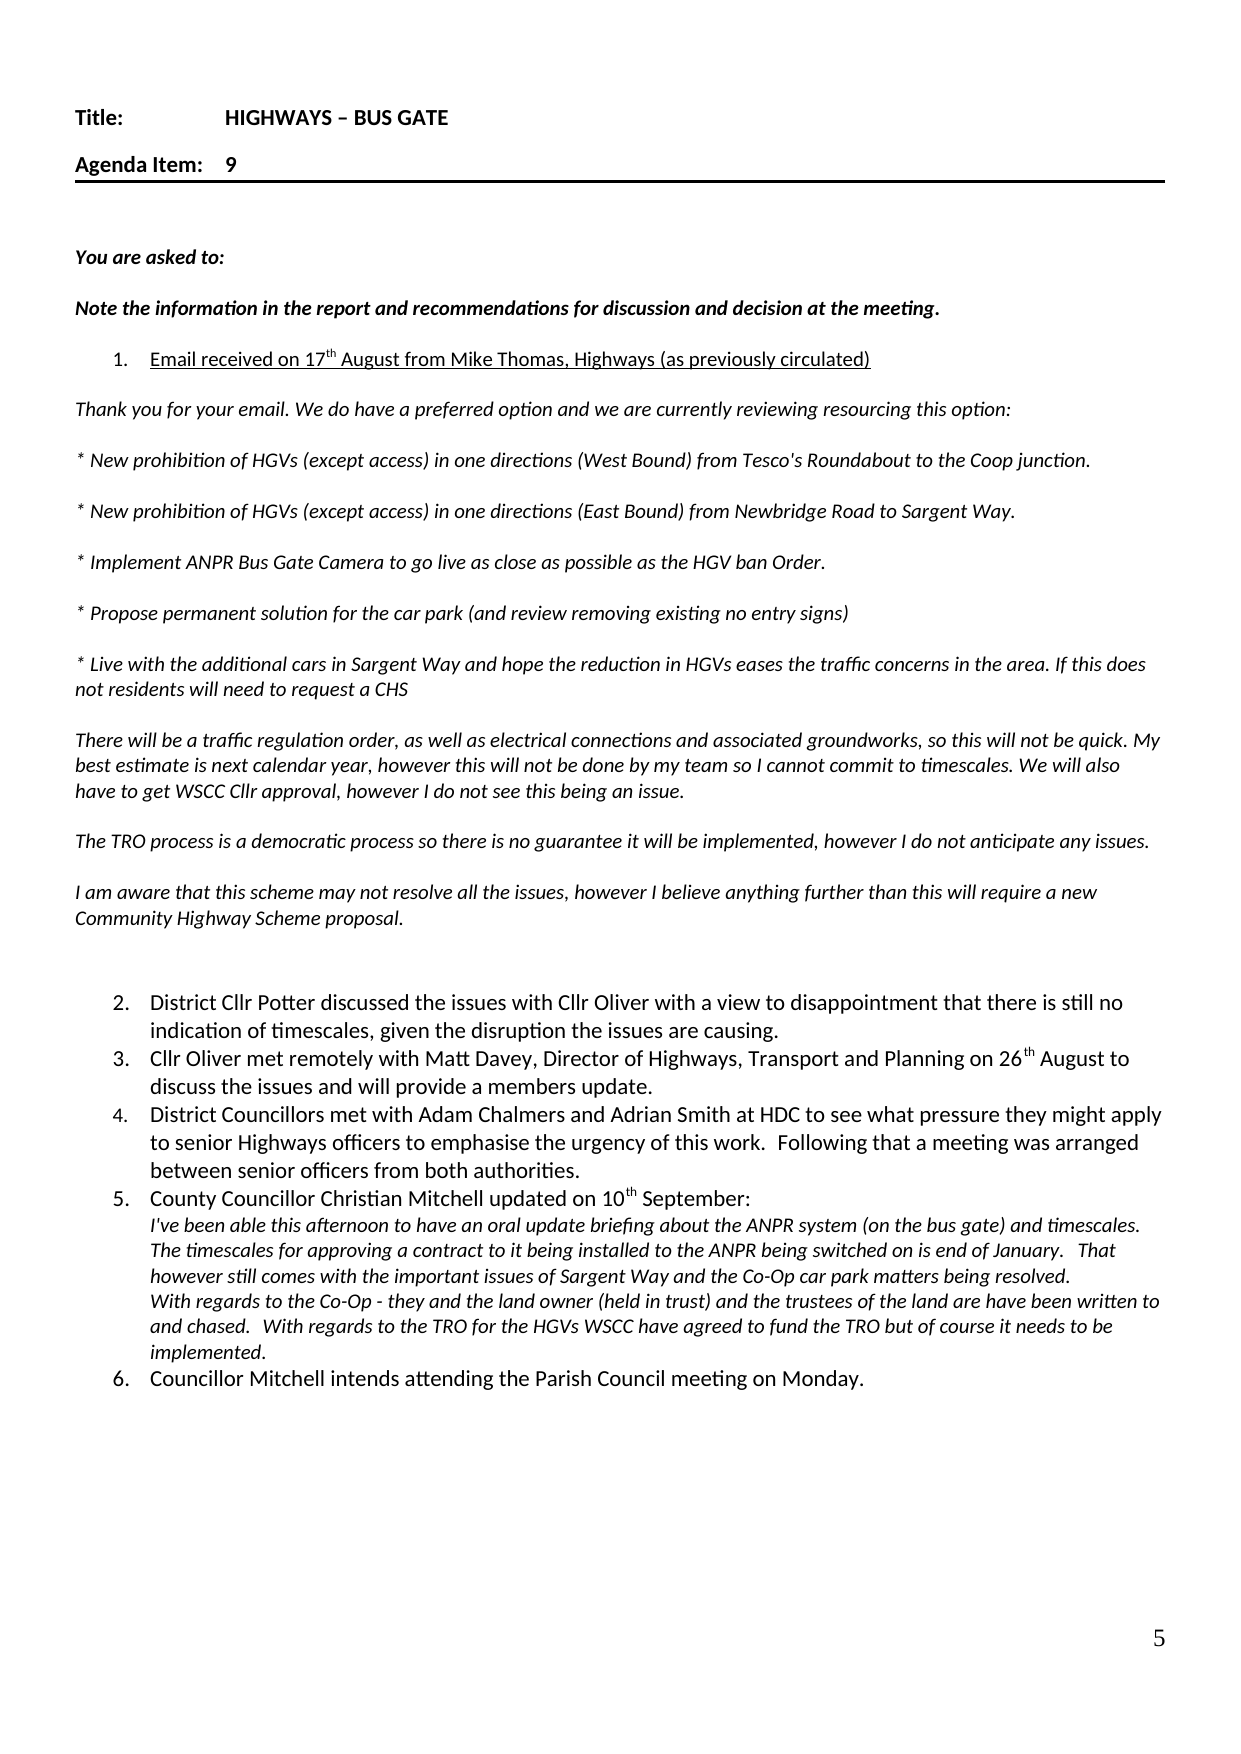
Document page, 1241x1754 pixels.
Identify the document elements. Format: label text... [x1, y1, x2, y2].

list District Councillors met with Adam Chalmers and Adrian Smith at HDC to see what pressure they might apply to senior Highways officers to emphasise the urgency of this work. Following that a meeting was arranged between senior officers from both authorities. [112, 1100, 1165, 1184]
list Cllr Oliver met remotely with Matt Davey, Director of Highways, Transport and Planning on 26th August to discuss the issues and will provide a members update. [112, 1044, 1165, 1100]
text Note the information in the report and recommendations for discussion and decision at the meeting. [75, 295, 1165, 320]
text You are asked to: [75, 244, 1165, 269]
text Title: HIGHWAYS – BUS GATE [75, 103, 1165, 131]
list Email received on 17th August from Mike Thomas, Highways (as previously circulated) [112, 346, 1165, 371]
text With regards to the Co-Op - they and the land owner (held in trust) and the trustees of the land are have been written to and chased. With regards to the TRO for the HGVs WSCC have agreed to fund the TRO but of course it needs to be implemented. [150, 1288, 1165, 1364]
list Councillor Mitchell intends attending the Parish Council meeting on Monday. [112, 1364, 1165, 1393]
list County Councillor Christian Mitchell updated on 10th September: [112, 1184, 1165, 1212]
list I've been able this afternoon to have an oral update briefing about the ANPR system (on the bus gate) and timescales. The timescales for approving a contract to it being installed to the ANPR being switched on is end of January. That however still comes with the important issues of Sargent Way and the Co-Op car park matters being resolved. [150, 1212, 1165, 1288]
text Agenda Item: 9 [75, 150, 1165, 180]
text Thank you for your email. We do have a preferred option and we are currently reviewing resourcing this option: * New prohibition of HGVs (except access) in one directions (West Bound) from Tesco's Roundabout to the Coop junction. * New prohibition of HGVs (except access) in one directions (East Bound) from Newbridge Road to Sargent Way. * Implement ANPR Bus Gate Camera to go live as close as possible as the HGV ban Order. * Propose permanent solution for the car park (and review removing existing no entry signs) * Live with the additional cars in Sargent Way and hope the reduction in HGVs eases the traffic concerns in the area. If this does not residents will need to request a CHS There will be a traffic regulation order, as well as electrical connections and associated groundworks, so this will not be quick. My best estimate is next calendar year, however this will not be done by my team so I cannot commit to timescales. We will also have to get WSCC Cllr approval, however I do not see this being an issue. The TRO process is a democratic process so there is no guarantee it will be implemented, however I do not anticipate any issues. I am aware that this scheme may not resolve all the issues, however I believe anything further than this will require a new Community Highway Scheme proposal. [75, 397, 1165, 988]
list District Cllr Potter discussed the issues with Cllr Oliver with a view to disappointment that there is still no indication of timescales, given the disruption the issues are causing. [112, 988, 1165, 1044]
